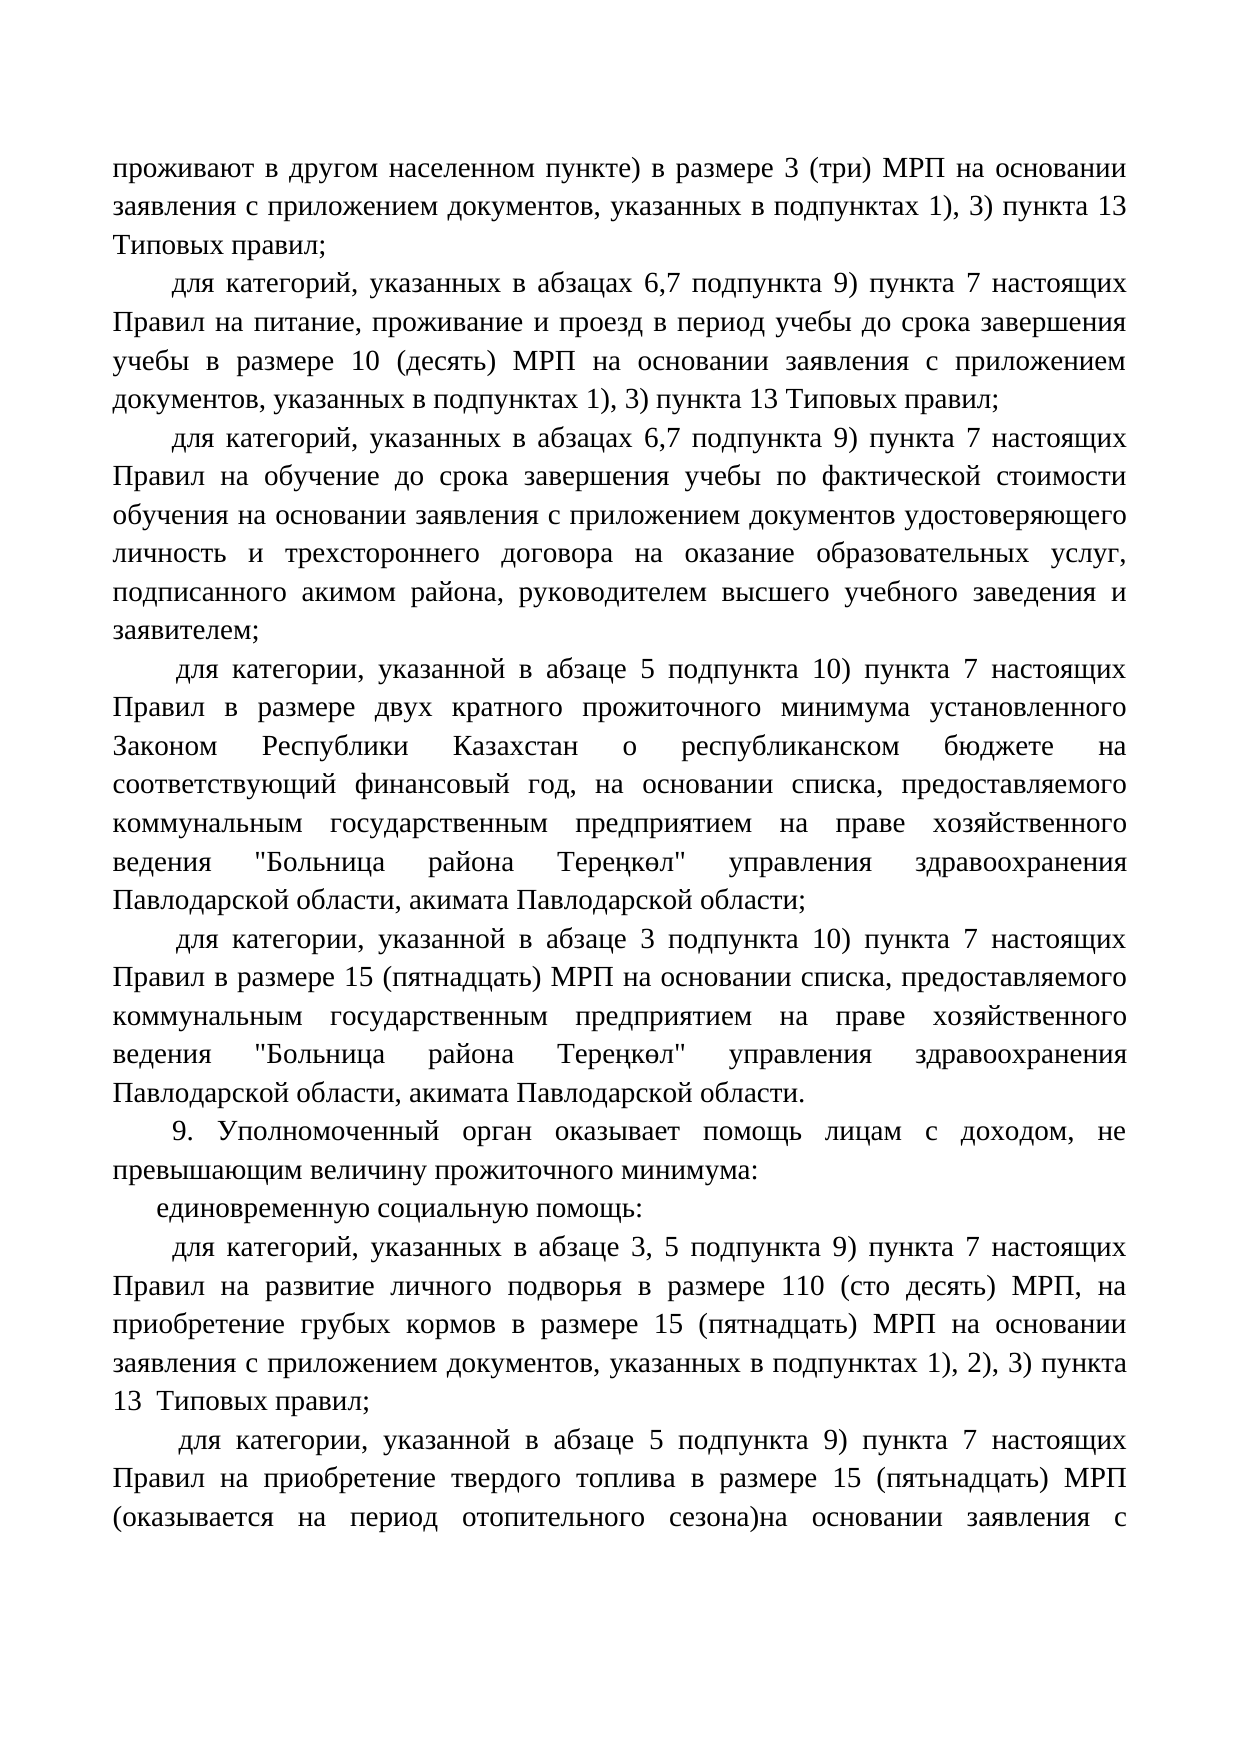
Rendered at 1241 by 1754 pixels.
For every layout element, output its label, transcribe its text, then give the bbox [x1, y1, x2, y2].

text для категории, указанной в абзаце 3 подпункта 10) пункта 7 настоящих Правил в размере 15 (пятнадцать) МРП на основании списка, предоставляемого коммунальным государственным предприятием на праве хозяйственного ведения "Больница района Тереңкөл" управления здравоохранения Павлодарской области, акимата Павлодарской области. [112, 921, 1128, 1108]
text для категории, указанной в абзаце 5 подпункта 10) пункта 7 настоящих Правил в размере двух кратного прожиточного минимума установленного Законом Республики Казахстан о республиканском бюджете на соответствующий финансовый год, на основании списка, предоставляемого коммунальным государственным предприятием на праве хозяйственного ведения "Больница района Тереңкөл" управления здравоохранения Павлодарской области, акимата Павлодарской области; [112, 651, 1128, 916]
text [112, 150, 1128, 261]
text для категорий, указанных в абзацах 6,7 подпункта 9) пункта 7 настоящих Правил на питание, проживание и проезд в период учебы до срока завершения учебы в размере 10 (десять) МРП на основании заявления с приложением документов, указанных в подпунктах 1), 3) пункта 13 Типовых правил; [112, 266, 1128, 415]
text для категорий, указанных в абзацах 6,7 подпункта 9) пункта 7 настоящих Правил на обучение до срока завершения учебы по фактической стоимости обучения на основании заявления с приложением документов удостоверяющего личность и трехстороннего договора на оказание образовательных услуг, подписанного акимом района, руководителем высшего учебного заведения и заявителем; [112, 420, 1128, 646]
text для категорий, указанных в абзаце 3, 5 подпункта 9) пункта 7 настоящих Правил на развитие личного подворья в размере 110 (сто десять) МРП, на приобретение грубых кормов в размере 15 (пятнадцать) МРП на основании заявления с приложением документов, указанных в подпунктах 1), 2), 3) пункта 13 Типовых правил; [112, 1229, 1128, 1417]
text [112, 1422, 1128, 1532]
text 9. Уполномоченный орган оказывает помощь лицам с доходом, не превышающим величину прожиточного минимума: [112, 1113, 1128, 1186]
text единовременную социальную помощь: [112, 1191, 1128, 1224]
